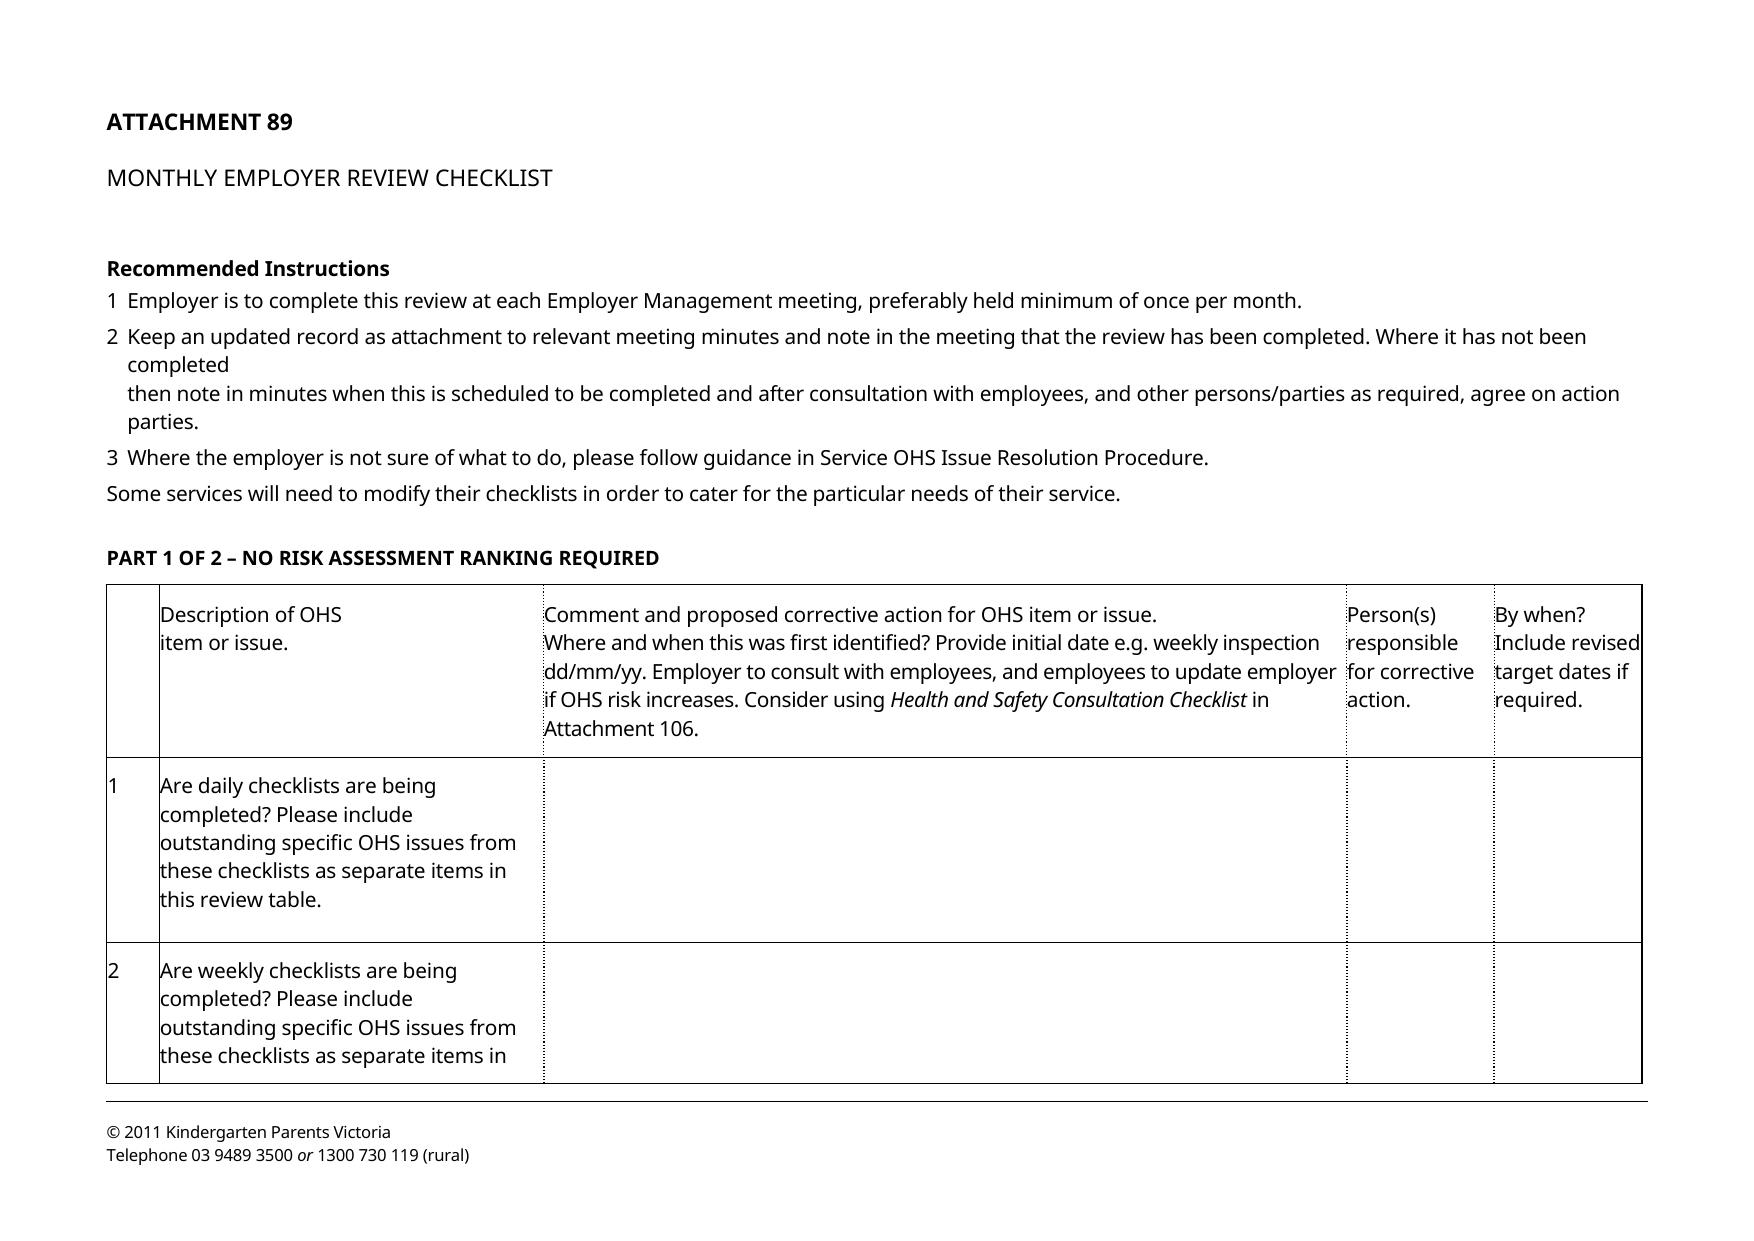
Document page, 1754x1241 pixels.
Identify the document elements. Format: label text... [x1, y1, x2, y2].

table_header Description of OHS item or issue. [160, 585, 543, 757]
text 1 Employer is to complete this review at each Employer Management meeting, preferably held minimum of once per month. [106, 286, 1648, 314]
table_cell [1347, 758, 1494, 942]
text Monthly employer review checklist [106, 162, 1648, 193]
table_header Person(s) responsible for corrective action. [1347, 585, 1494, 757]
table_cell 1 [107, 758, 159, 942]
table_header By when? Include revised target dates if required. [1494, 585, 1641, 757]
text 3 Where the employer is not sure of what to do, please follow guidance in Service OHS Issue Resolution Procedure. [106, 443, 1648, 471]
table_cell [160, 943, 543, 1083]
table_cell [1494, 943, 1641, 1083]
table_cell Are daily checklists are being completed? Please include outstanding specific OHS issues from these checklists as separate items in this review table. [160, 758, 543, 942]
text Recommended Instructions [106, 254, 1648, 283]
table_cell 2 [107, 943, 159, 1083]
table_header [107, 585, 159, 757]
text Part 1 of 2 – No Risk Assessment Ranking required [106, 545, 1648, 572]
table_cell [1347, 943, 1494, 1083]
table_cell [544, 943, 1347, 1083]
table_header Comment and proposed corrective action for OHS item or issue. Where and when this was first identified? Provide initial date e.g. weekly inspection dd/mm/yy. Employer to consult with employees, and employees to update employer if OHS risk increases. Consider using Health and Safety Consultation Checklist in Attachment 106. [544, 585, 1347, 757]
text Some services will need to modify their checklists in order to cater for the particular needs of their service. [106, 479, 1648, 507]
table_cell [544, 758, 1347, 942]
table_cell [1494, 758, 1641, 942]
text 2 Keep an updated record as attachment to relevant meeting minutes and note in the meeting that the review has been completed. Where it has not been completed then note in minutes when this is scheduled to be completed and after consultation with employees, and other persons/parties as required, agree on action parties. [106, 322, 1648, 436]
text attachment 89 [106, 106, 1648, 138]
